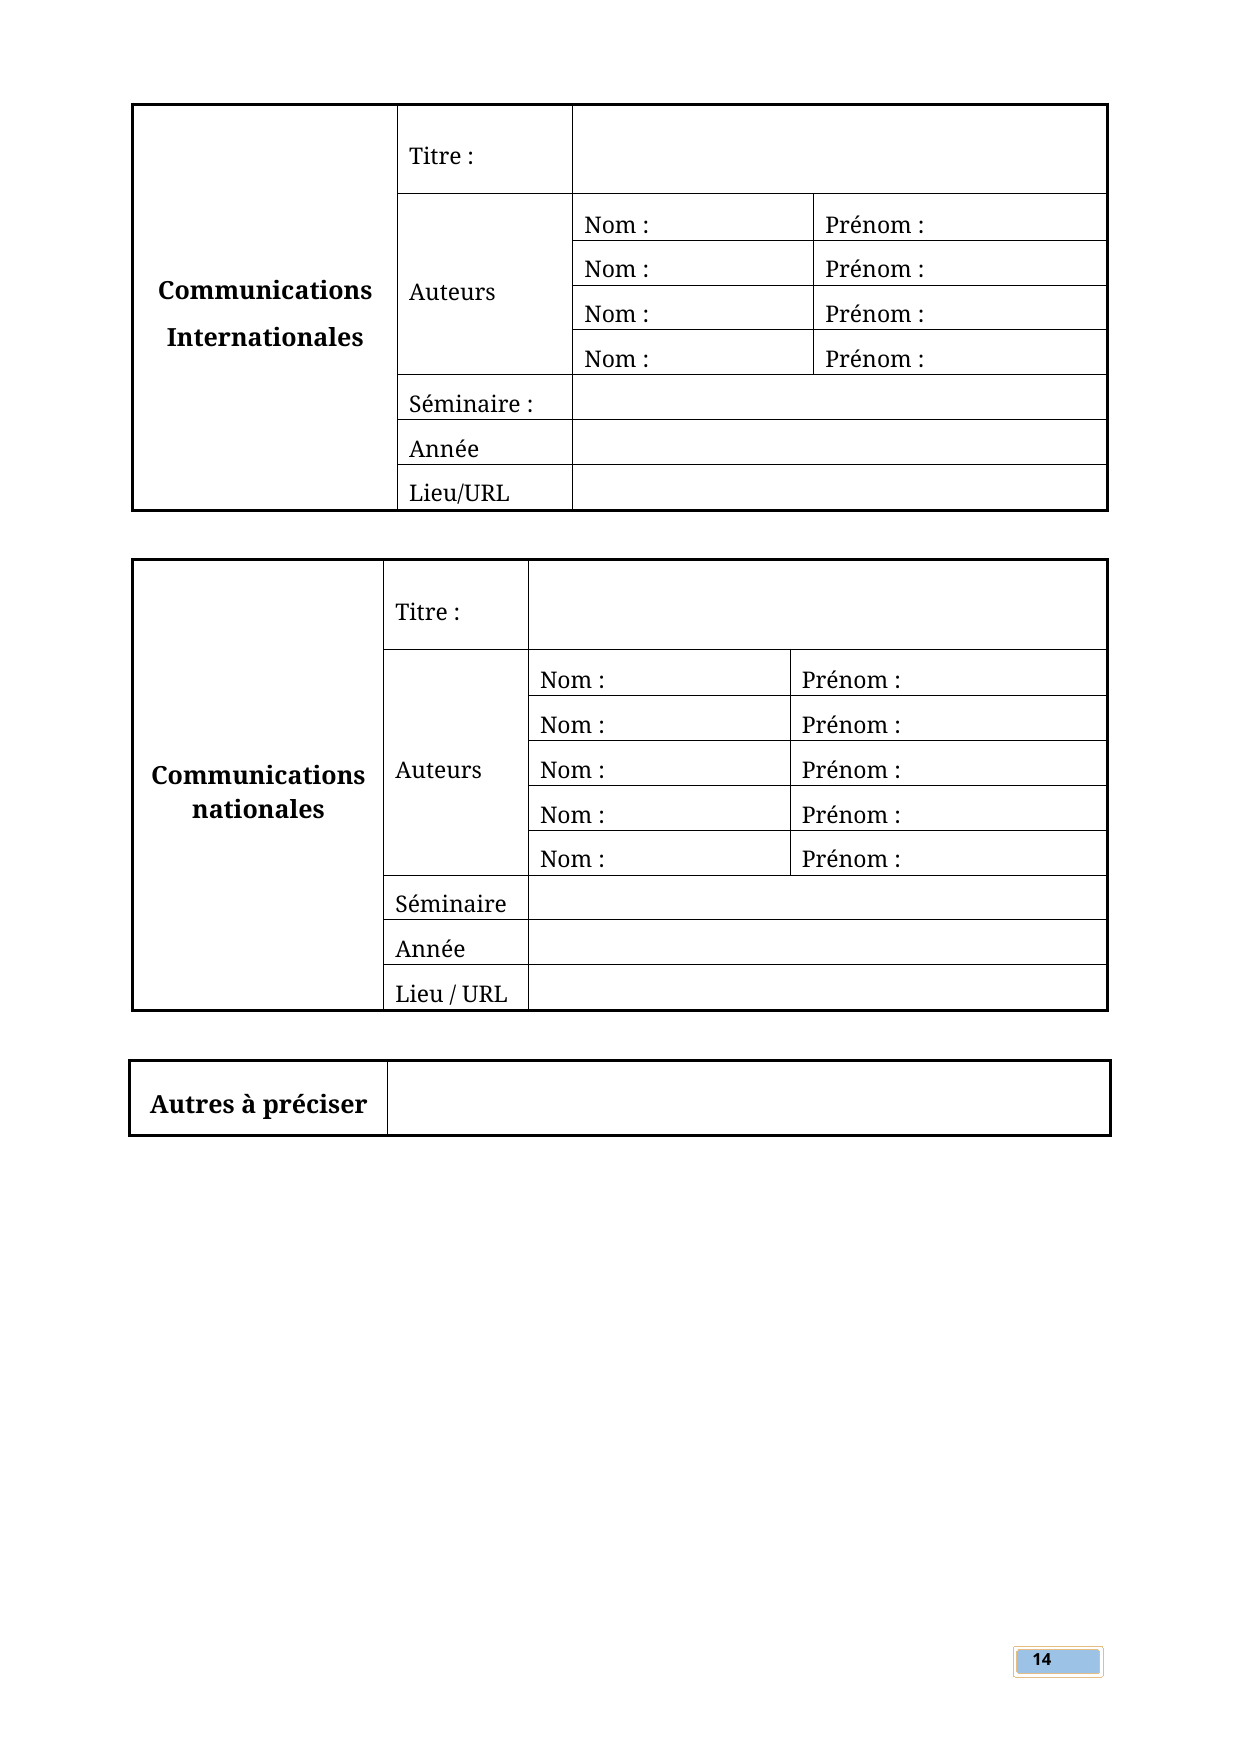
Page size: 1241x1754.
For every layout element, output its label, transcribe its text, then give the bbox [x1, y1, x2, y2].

table_cell [573, 465, 1106, 508]
table_cell Prénom : [791, 650, 1106, 695]
table_cell Auteurs [384, 650, 528, 874]
table_cell Nom : [529, 831, 790, 874]
table_cell Prénom : [814, 286, 1106, 329]
table_cell Nom : [573, 194, 813, 240]
table_cell Lieu / URL [384, 965, 528, 1009]
table_cell Auteurs [398, 194, 572, 374]
table_cell Nom : [529, 741, 790, 785]
table_cell Nom : [573, 330, 813, 374]
table_header [388, 1062, 1109, 1134]
table_cell Prénom : [791, 696, 1106, 740]
table_cell Nom : [573, 286, 813, 329]
table_header Communications Internationales [134, 106, 397, 508]
table_cell Lieu/URL [398, 465, 572, 508]
table_cell [573, 375, 1106, 419]
table_header Communications nationales [134, 561, 383, 1009]
table_header Autres à préciser [131, 1062, 387, 1134]
table_cell Nom : [529, 786, 790, 830]
table_cell Prénom : [791, 786, 1106, 830]
table_cell Prénom : [814, 241, 1106, 284]
table_cell Nom : [529, 650, 790, 695]
table_cell Prénom : [814, 330, 1106, 374]
table_cell Séminaire : [398, 375, 572, 419]
table_cell Prénom : [814, 194, 1106, 240]
table_header Titre : [398, 106, 572, 193]
table_cell [529, 965, 1106, 1009]
table_cell Séminaire [384, 876, 528, 919]
table_cell Nom : [529, 696, 790, 740]
table_cell Prénom : [791, 831, 1106, 874]
table_cell Prénom : [791, 741, 1106, 785]
table_cell [529, 920, 1106, 964]
table_cell [573, 420, 1106, 464]
table_cell [529, 876, 1106, 919]
table_header [573, 106, 1106, 193]
table_cell Année [384, 920, 528, 964]
table_header [529, 561, 1106, 648]
table_header Titre : [384, 561, 528, 648]
table_cell Année [398, 420, 572, 464]
table_cell Nom : [573, 241, 813, 284]
